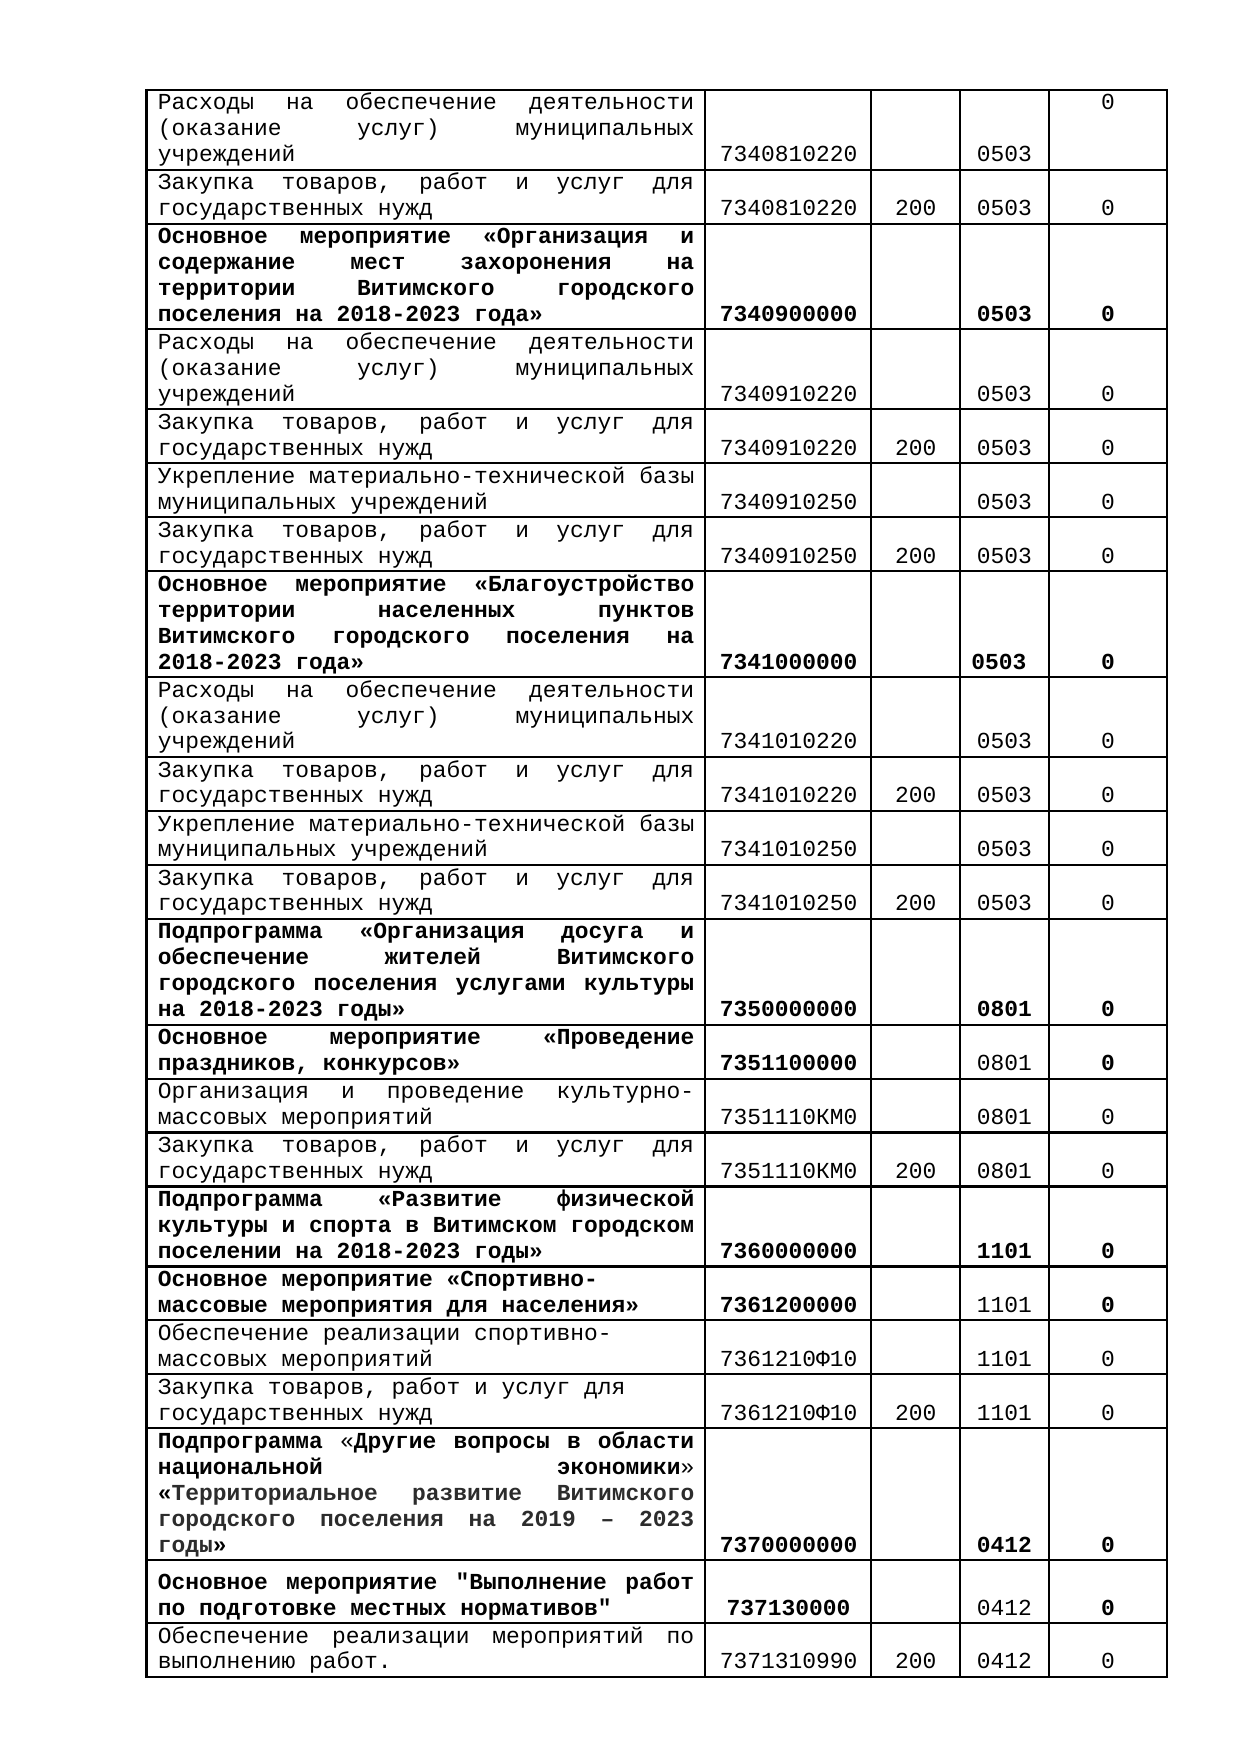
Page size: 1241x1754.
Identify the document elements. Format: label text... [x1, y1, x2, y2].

table_cell [872, 1080, 959, 1131]
table_cell 7371310990 [706, 1624, 870, 1676]
table_cell 7341010220 [706, 678, 870, 756]
table_cell 7360000000 [706, 1188, 870, 1265]
table_cell Подпрограмма «Другие вопросы в области национальной экономики» «Территориальное развитие Витимского городского поселения на 2019 – 2023 годы» [148, 1429, 704, 1559]
table_cell 0 [1050, 1188, 1166, 1265]
table_cell 200 [872, 1134, 959, 1185]
table_cell Закупка товаров, работ и услуг для государственных нужд [148, 410, 704, 462]
table_cell 1101 [961, 1188, 1048, 1265]
table_cell 0 [1050, 866, 1166, 918]
table_cell 7361200000 [706, 1268, 870, 1319]
table_cell 0503 [961, 225, 1048, 328]
table_cell [872, 920, 959, 1023]
table_cell Обеспечение реализации спортивно-массовых мероприятий [148, 1321, 704, 1373]
table_cell 200 [872, 758, 959, 810]
table_cell Укрепление материально-технической базы муниципальных учреждений [148, 464, 704, 516]
table_cell 0412 [961, 1429, 1048, 1559]
table_cell Закупка товаров, работ и услуг для государственных нужд [148, 866, 704, 918]
table_cell 7340910250 [706, 464, 870, 516]
table_cell 7361210Ф10 [706, 1321, 870, 1373]
table_cell 0 [1050, 678, 1166, 756]
table_cell Обеспечение реализации мероприятий по выполнению работ. [148, 1624, 704, 1676]
table_cell 0 [1050, 225, 1166, 328]
table_cell [872, 678, 959, 756]
table_cell [872, 225, 959, 328]
table_cell 7341010250 [706, 866, 870, 918]
table_cell 200 [872, 1624, 959, 1676]
table_cell [872, 812, 959, 864]
table_cell Подпрограмма «Организация досуга и обеспечение жителей Витимского городского поселения услугами культуры на 2018-2023 годы» [148, 920, 704, 1023]
table_cell [872, 1026, 959, 1077]
table_cell 200 [872, 866, 959, 918]
table_cell 7340910220 [706, 410, 870, 462]
table_cell Подпрограмма «Развитие физической культуры и спорта в Витимском городском поселении на 2018-2023 годы» [148, 1188, 704, 1265]
table_cell 0503 [961, 518, 1048, 570]
table_cell [872, 1561, 959, 1622]
table_cell 7341010250 [706, 812, 870, 864]
table_cell Расходы на обеспечение деятельности (оказание услуг) муниципальных учреждений [148, 330, 704, 408]
table_cell Основное мероприятие «Организация и содержание мест захоронения на территории Витимского городского поселения на 2018-2023 года» [148, 225, 704, 328]
table_cell [872, 572, 959, 676]
table_cell 7361210Ф10 [706, 1375, 870, 1427]
table_cell 0503 [961, 464, 1048, 516]
table_cell 0 [1050, 171, 1166, 222]
table_cell 0 [1050, 518, 1166, 570]
table_cell 0503 [961, 330, 1048, 408]
table_cell Расходы на обеспечение деятельности (оказание услуг) муниципальных учреждений [148, 678, 704, 756]
table_cell [872, 91, 959, 168]
table_cell 1101 [961, 1321, 1048, 1373]
table_cell Закупка товаров, работ и услуг для государственных нужд [148, 1375, 704, 1427]
table_cell 0 [1050, 1080, 1166, 1131]
table_cell Основное мероприятие «Спортивно-массовые мероприятия для населения» [148, 1268, 704, 1319]
table_cell 0 [1050, 1624, 1166, 1676]
table_cell [872, 1268, 959, 1319]
table_cell 7341000000 [706, 572, 870, 676]
table_cell 0412 [961, 1561, 1048, 1622]
table_cell 200 [872, 1375, 959, 1427]
table_cell 7351110КМ0 [706, 1080, 870, 1131]
table_cell Закупка товаров, работ и услуг для государственных нужд [148, 518, 704, 570]
table_cell 0 [1050, 1429, 1166, 1559]
table_cell 200 [872, 171, 959, 222]
table_cell [872, 464, 959, 516]
table_cell 7340910220 [706, 330, 870, 408]
table_cell 200 [872, 410, 959, 462]
table_cell 7351110КМ0 [706, 1134, 870, 1185]
table_cell 0801 [961, 1080, 1048, 1131]
table_cell 7340900000 [706, 225, 870, 328]
table_cell 7340810220 [706, 91, 870, 168]
table_cell 0 [1050, 758, 1166, 810]
table_cell 0503 [961, 171, 1048, 222]
table_cell 7350000000 [706, 920, 870, 1023]
table_cell 0 [1050, 1026, 1166, 1077]
table_cell 0 [1050, 920, 1166, 1023]
table_cell [872, 1188, 959, 1265]
table_cell Закупка товаров, работ и услуг для государственных нужд [148, 1134, 704, 1185]
table_cell 0 [1050, 410, 1166, 462]
table_cell 1101 [961, 1375, 1048, 1427]
table_cell 737130000 [706, 1561, 870, 1622]
table_cell 7351100000 [706, 1026, 870, 1077]
table_cell Основное мероприятие «Благоустройство территории населенных пунктов Витимского городского поселения на 2018-2023 года» [148, 572, 704, 676]
table_cell 0 [1050, 91, 1166, 168]
table_cell Основное мероприятие "Выполнение работ по подготовке местных нормативов" [148, 1561, 704, 1622]
table_cell 0 [1050, 1561, 1166, 1622]
table_cell 0412 [961, 1624, 1048, 1676]
table_cell 7340910250 [706, 518, 870, 570]
table_cell 0503 [961, 572, 1048, 676]
table_cell 0 [1050, 1268, 1166, 1319]
table_cell 0801 [961, 1026, 1048, 1077]
table_cell 0503 [961, 678, 1048, 756]
table_cell 0503 [961, 812, 1048, 864]
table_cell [148, 171, 704, 222]
table_cell [872, 1321, 959, 1373]
table_cell 7370000000 [706, 1429, 870, 1559]
table_cell 0503 [961, 758, 1048, 810]
table_cell Расходы на обеспечение деятельности (оказание услуг) муниципальных учреждений [148, 91, 704, 168]
table_cell 0 [1050, 1375, 1166, 1427]
table_cell Закупка товаров, работ и услуг для государственных нужд [148, 758, 704, 810]
table_cell 0801 [961, 920, 1048, 1023]
table_cell 0 [1050, 1134, 1166, 1185]
table_cell 0503 [961, 410, 1048, 462]
table_cell 0 [1050, 1321, 1166, 1373]
table_cell 7340810220 [706, 171, 870, 222]
table_cell 0801 [961, 1134, 1048, 1185]
table_cell [872, 1429, 959, 1559]
table_cell Организация и проведение культурно-массовых мероприятий [148, 1080, 704, 1131]
table_cell 7341010220 [706, 758, 870, 810]
table_cell 1101 [961, 1268, 1048, 1319]
table_cell 0 [1050, 572, 1166, 676]
table_cell Укрепление материально-технической базы муниципальных учреждений [148, 812, 704, 864]
table_cell 0 [1050, 330, 1166, 408]
table_cell Основное мероприятие «Проведение праздников, конкурсов» [148, 1026, 704, 1077]
table_cell 0503 [961, 91, 1048, 168]
table_cell [872, 330, 959, 408]
table_cell 0 [1050, 812, 1166, 864]
table_cell 200 [872, 518, 959, 570]
table_cell 0 [1050, 464, 1166, 516]
table_cell 0503 [961, 866, 1048, 918]
